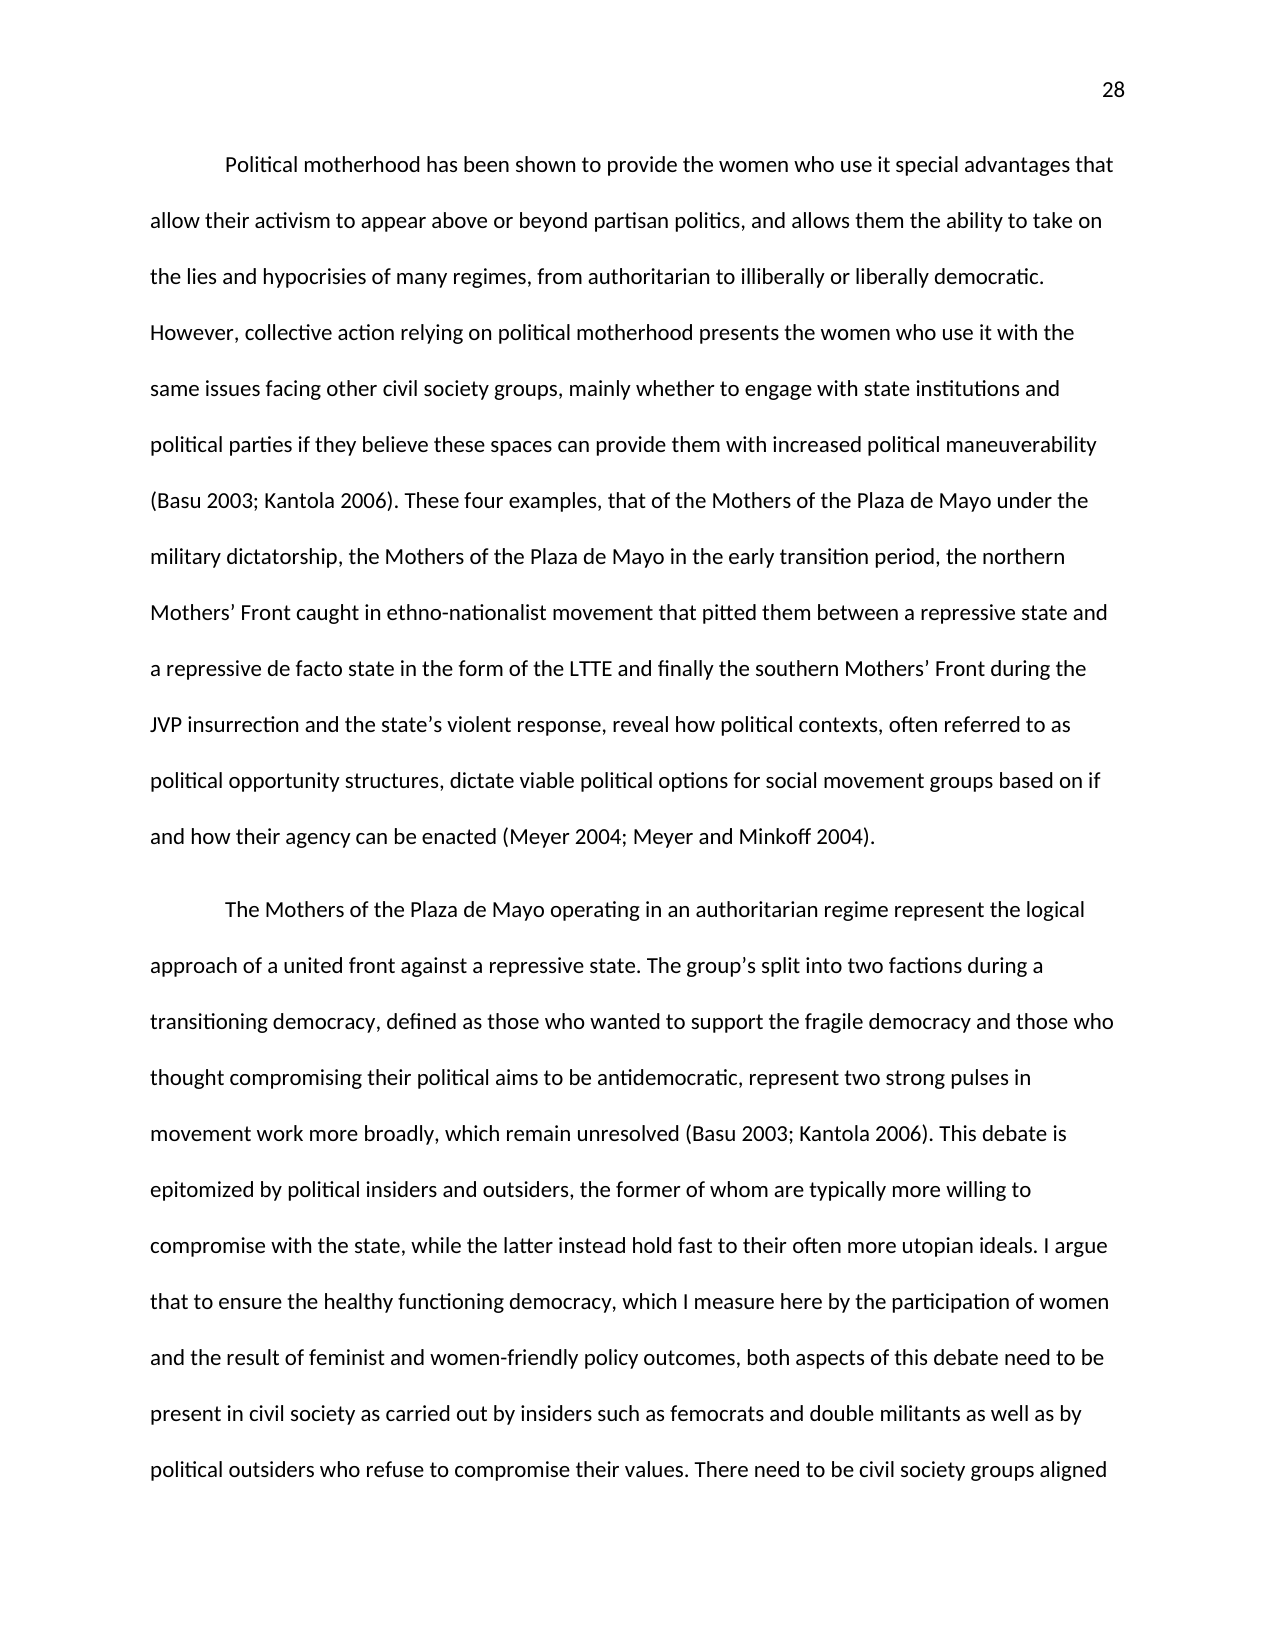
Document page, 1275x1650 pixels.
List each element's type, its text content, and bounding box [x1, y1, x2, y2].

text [150, 895, 1125, 1484]
text Political motherhood has been shown to provide the women who use it special advantages that allow their activism to appear above or beyond partisan politics, and allows them the ability to take on the lies and hypocrisies of many regimes, from authoritarian to illiberally or liberally democratic. However, collective action relying on political motherhood presents the women who use it with the same issues facing other civil society groups, mainly whether to engage with state institutions and political parties if they believe these spaces can provide them with increased political maneuverability (Basu 2003; Kantola 2006). These four examples, that of the Mothers of the Plaza de Mayo under the military dictatorship, the Mothers of the Plaza de Mayo in the early transition period, the northern Mothers’ Front caught in ethno-nationalist movement that pitted them between a repressive state and a repressive de facto state in the form of the LTTE and finally the southern Mothers’ Front during the JVP insurrection and the state’s violent response, reveal how political contexts, often referred to as political opportunity structures, dictate viable political options for social movement groups based on if and how their agency can be enacted (Meyer 2004; Meyer and Minkoff 2004). [150, 150, 1125, 851]
